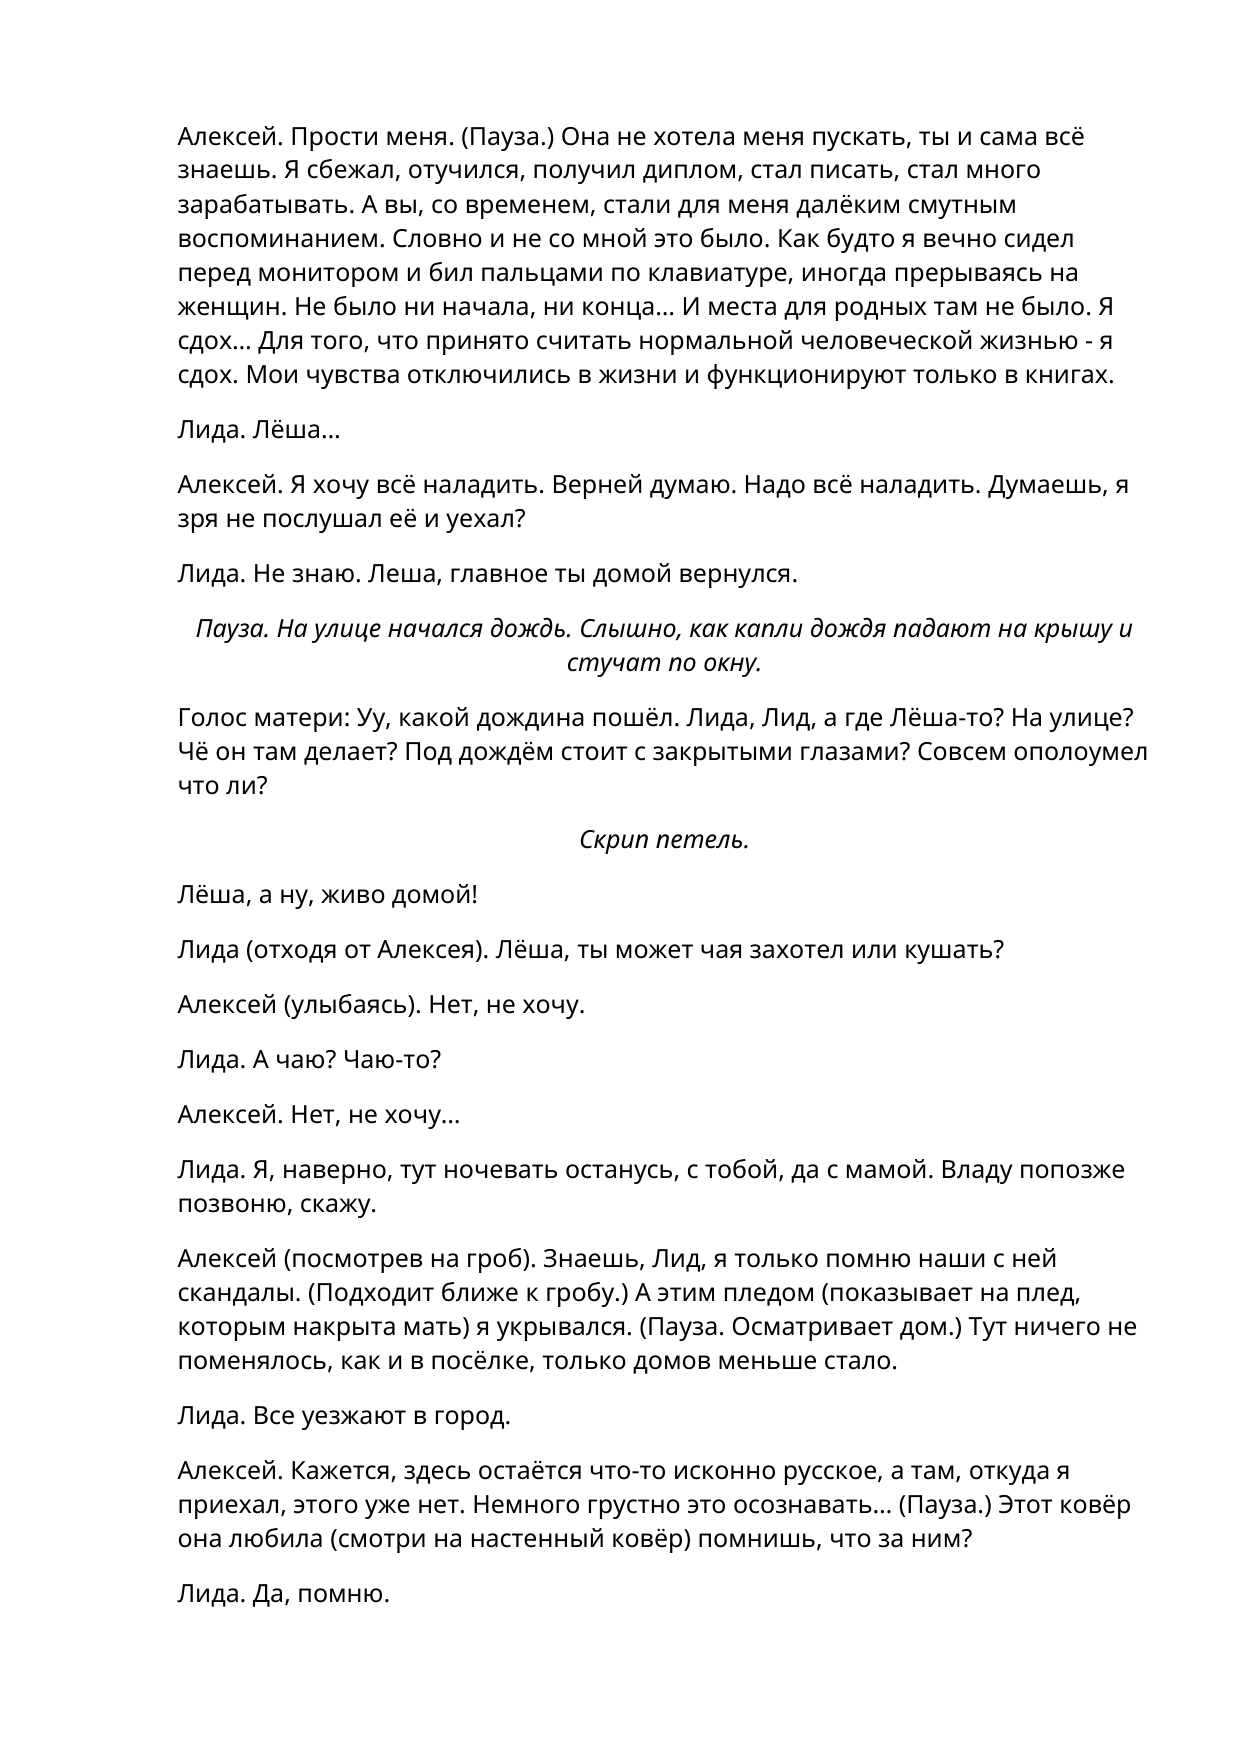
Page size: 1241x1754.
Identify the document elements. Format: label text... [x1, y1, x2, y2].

text Голос матери: Уу, какой дождина пошёл. Лида, Лид, а где Лёша-то? На улице? Чё он там делает? Под дождём стоит с закрытыми глазами? Совсем ополоумел что ли? [177, 699, 1152, 801]
text Лёша, а ну, живо домой! [177, 877, 1152, 911]
text Лида (отходя от Алексея). Лёша, ты может чая захотел или кушать? [177, 932, 1152, 966]
text Алексей. Я хочу всё наладить. Верней думаю. Надо всё наладить. Думаешь, я зря не послушал её и уехал? [177, 466, 1152, 534]
text Скрип петель. [177, 822, 1152, 856]
text Лида. Я, наверно, тут ночевать останусь, с тобой, да с мамой. Владу попозже позвоню, скажу. [177, 1152, 1152, 1220]
text Лида. Да, помню. [177, 1576, 1152, 1609]
text Лида. Не знаю. Леша, главное ты домой вернулся. [177, 555, 1152, 589]
text Алексей. Прости меня. (Пауза.) Она не хотела меня пускать, ты и сама всё знаешь. Я сбежал, отучился, получил диплом, стал писать, стал много зарабатывать. А вы, со временем, стали для меня далёким смутным воспоминанием. Словно и не со мной это было. Как будто я вечно сидел перед монитором и бил пальцами по клавиатуре, иногда прерываясь на женщин. Не было ни начала, ни конца… И места для родных там не было. Я сдох… Для того, что принято считать нормальной человеческой жизнью - я сдох. Мои чувства отключились в жизни и функционируют только в книгах. [177, 118, 1152, 391]
text Алексей. Нет, не хочу… [177, 1097, 1152, 1131]
text Алексей (улыбаясь). Нет, не хочу. [177, 987, 1152, 1021]
text Лида. Лёша… [177, 411, 1152, 446]
text Лида. А чаю? Чаю-то? [177, 1042, 1152, 1076]
text Алексей. Кажется, здесь остаётся что-то исконно русское, а там, откуда я приехал, этого уже нет. Немного грустно это осознавать… (Пауза.) Этот ковёр она любила (смотри на настенный ковёр) помнишь, что за ним? [177, 1452, 1152, 1555]
text Пауза. На улице начался дождь. Слышно, как капли дождя падают на крышу и стучат по окну. [177, 610, 1152, 678]
text Лида. Все уезжают в город. [177, 1398, 1152, 1432]
text Алексей (посмотрев на гроб). Знаешь, Лид, я только помню наши с ней скандалы. (Подходит ближе к гробу.) А этим пледом (показывает на плед, которым накрыта мать) я укрывался. (Пауза. Осматривает дом.) Тут ничего не поменялось, как и в посёлке, только домов меньше стало. [177, 1241, 1152, 1377]
